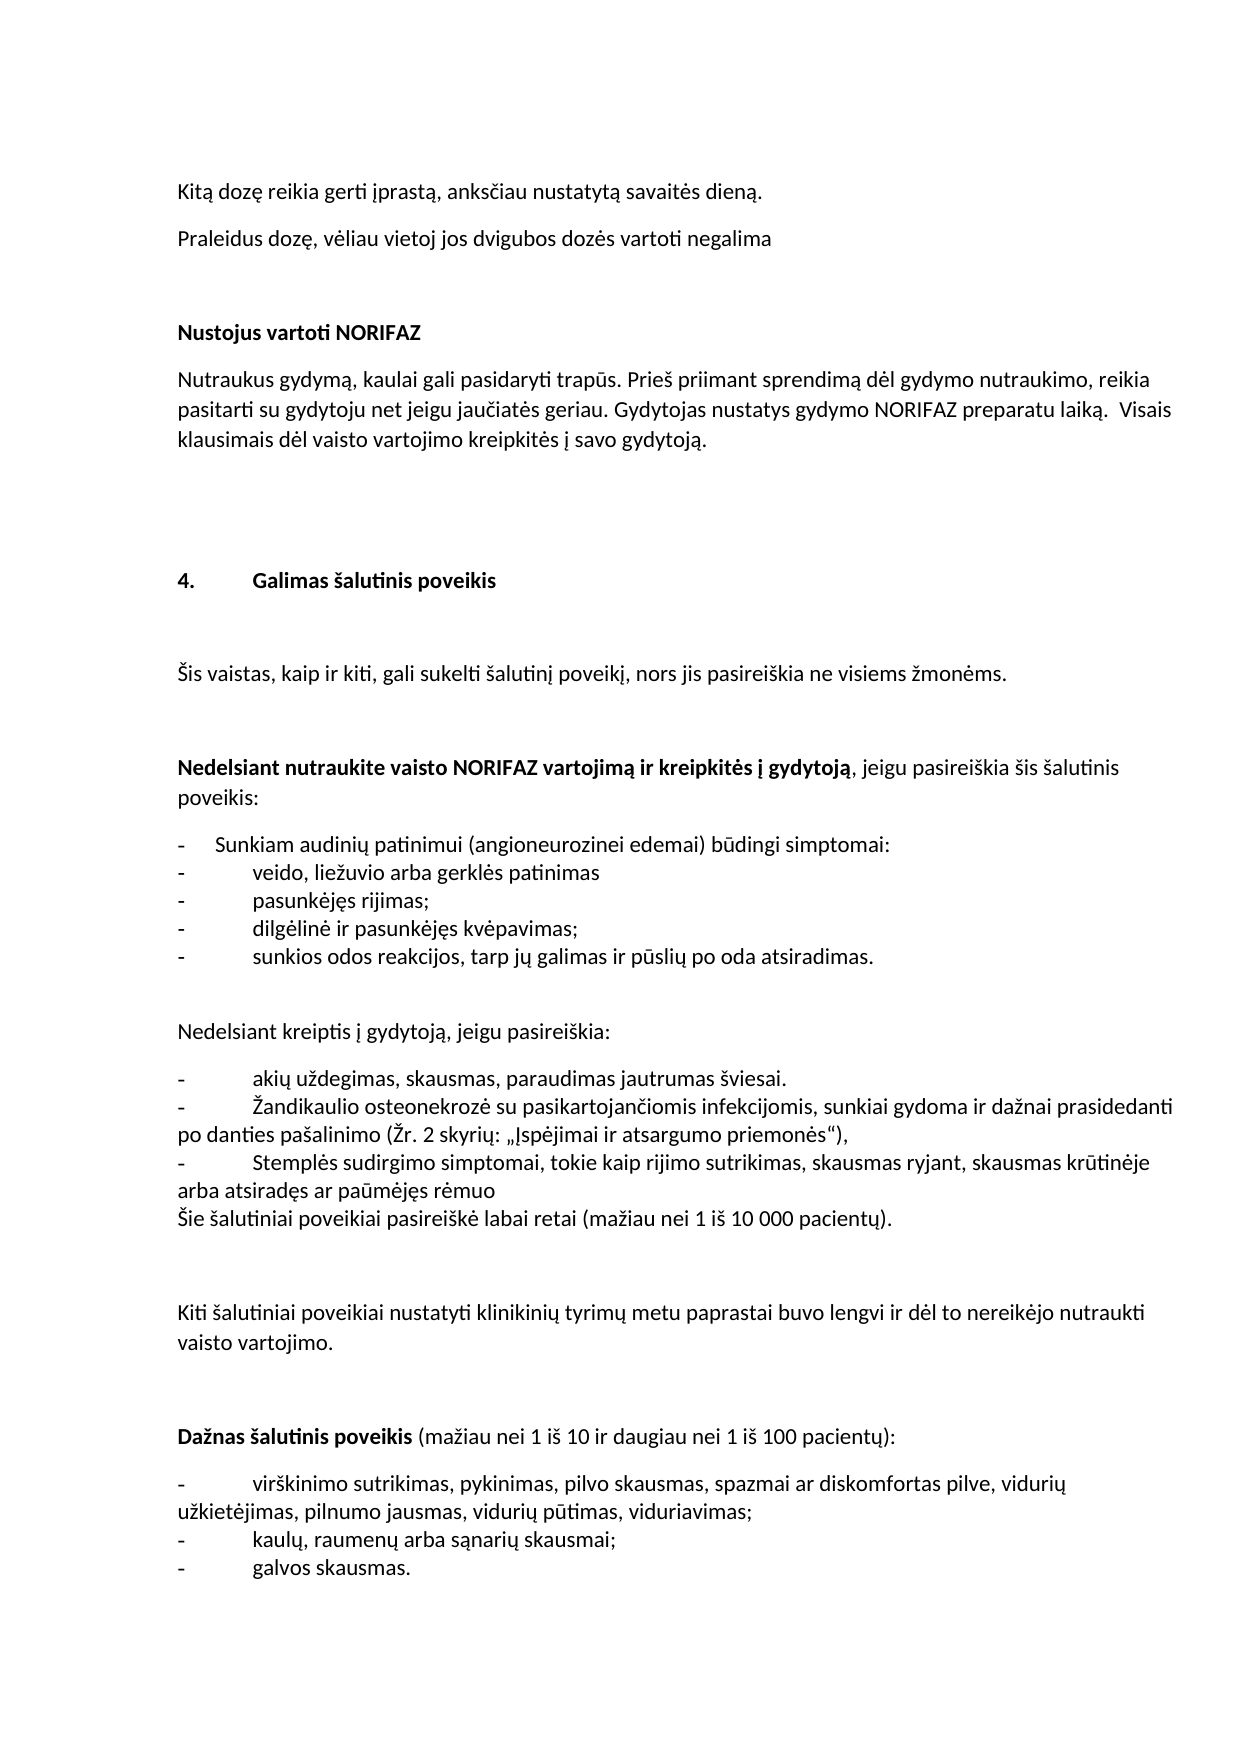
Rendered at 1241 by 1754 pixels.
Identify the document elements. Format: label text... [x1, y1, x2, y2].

list kaulų, raumenų arba sąnarių skausmai; [177, 1525, 1181, 1553]
text Šis vaistas, kaip ir kiti, gali sukelti šalutinį poveikį, nors jis pasireiškia ne visiems žmonėms. [177, 659, 1181, 687]
list akių uždegimas, skausmas, paraudimas jautrumas šviesai. [177, 1064, 1181, 1092]
list veido, liežuvio arba gerklės patinimas [177, 858, 1181, 886]
text Praleidus dozę, vėliau vietoj jos dvigubos dozės vartoti negalima [177, 224, 1181, 252]
text Dažnas šalutinis poveikis (mažiau nei 1 iš 10 ir daugiau nei 1 iš 100 pacientų): [177, 1422, 1181, 1450]
list Sunkiam audinių patinimui (angioneurozinei edemai) būdingi simptomai: [177, 830, 1181, 858]
text Nedelsiant nutraukite vaisto NORIFAZ vartojimą ir kreipkitės į gydytoją, jeigu pasireiškia šis šalutinis poveikis: [177, 753, 1181, 811]
text Nedelsiant kreiptis į gydytoją, jeigu pasireiškia: [177, 1017, 1181, 1045]
list Stemplės sudirgimo simptomai, tokie kaip rijimo sutrikimas, skausmas ryjant, skausmas krūtinėje arba atsiradęs ar paūmėjęs rėmuo [177, 1148, 1181, 1204]
text 4. Galimas šalutinis poveikis [177, 566, 1181, 594]
list galvos skausmas. [177, 1553, 1181, 1581]
list pasunkėjęs rijimas; [177, 886, 1181, 914]
list sunkios odos reakcijos, tarp jų galimas ir pūslių po oda atsiradimas. [177, 942, 1181, 970]
list dilgėlinė ir pasunkėjęs kvėpavimas; [177, 914, 1181, 942]
list Žandikaulio osteonekrozė su pasikartojančiomis infekcijomis, sunkiai gydoma ir dažnai prasidedanti po danties pašalinimo (Žr. 2 skyrių: „Įspėjimai ir atsargumo priemonės“), [177, 1092, 1181, 1148]
text Kiti šalutiniai poveikiai nustatyti klinikinių tyrimų metu paprastai buvo lengvi ir dėl to nereikėjo nutraukti vaisto vartojimo. [177, 1298, 1181, 1356]
list virškinimo sutrikimas, pykinimas, pilvo skausmas, spazmai ar diskomfortas pilve, vidurių užkietėjimas, pilnumo jausmas, vidurių pūtimas, viduriavimas; [177, 1469, 1181, 1525]
text Nutraukus gydymą, kaulai gali pasidaryti trapūs. Prieš priimant sprendimą dėl gydymo nutraukimo, reikia pasitarti su gydytoju net jeigu jaučiatės geriau. Gydytojas nustatys gydymo NORIFAZ preparatu laiką. Visais klausimais dėl vaisto vartojimo kreipkitės į savo gydytoją. [177, 365, 1181, 453]
text Nustojus vartoti NORIFAZ [177, 318, 1181, 346]
text Kitą dozę reikia gerti įprastą, anksčiau nustatytą savaitės dieną. [177, 177, 1181, 205]
text Šie šalutiniai poveikiai pasireiškė labai retai (mažiau nei 1 iš 10 000 pacientų). [177, 1204, 1181, 1232]
